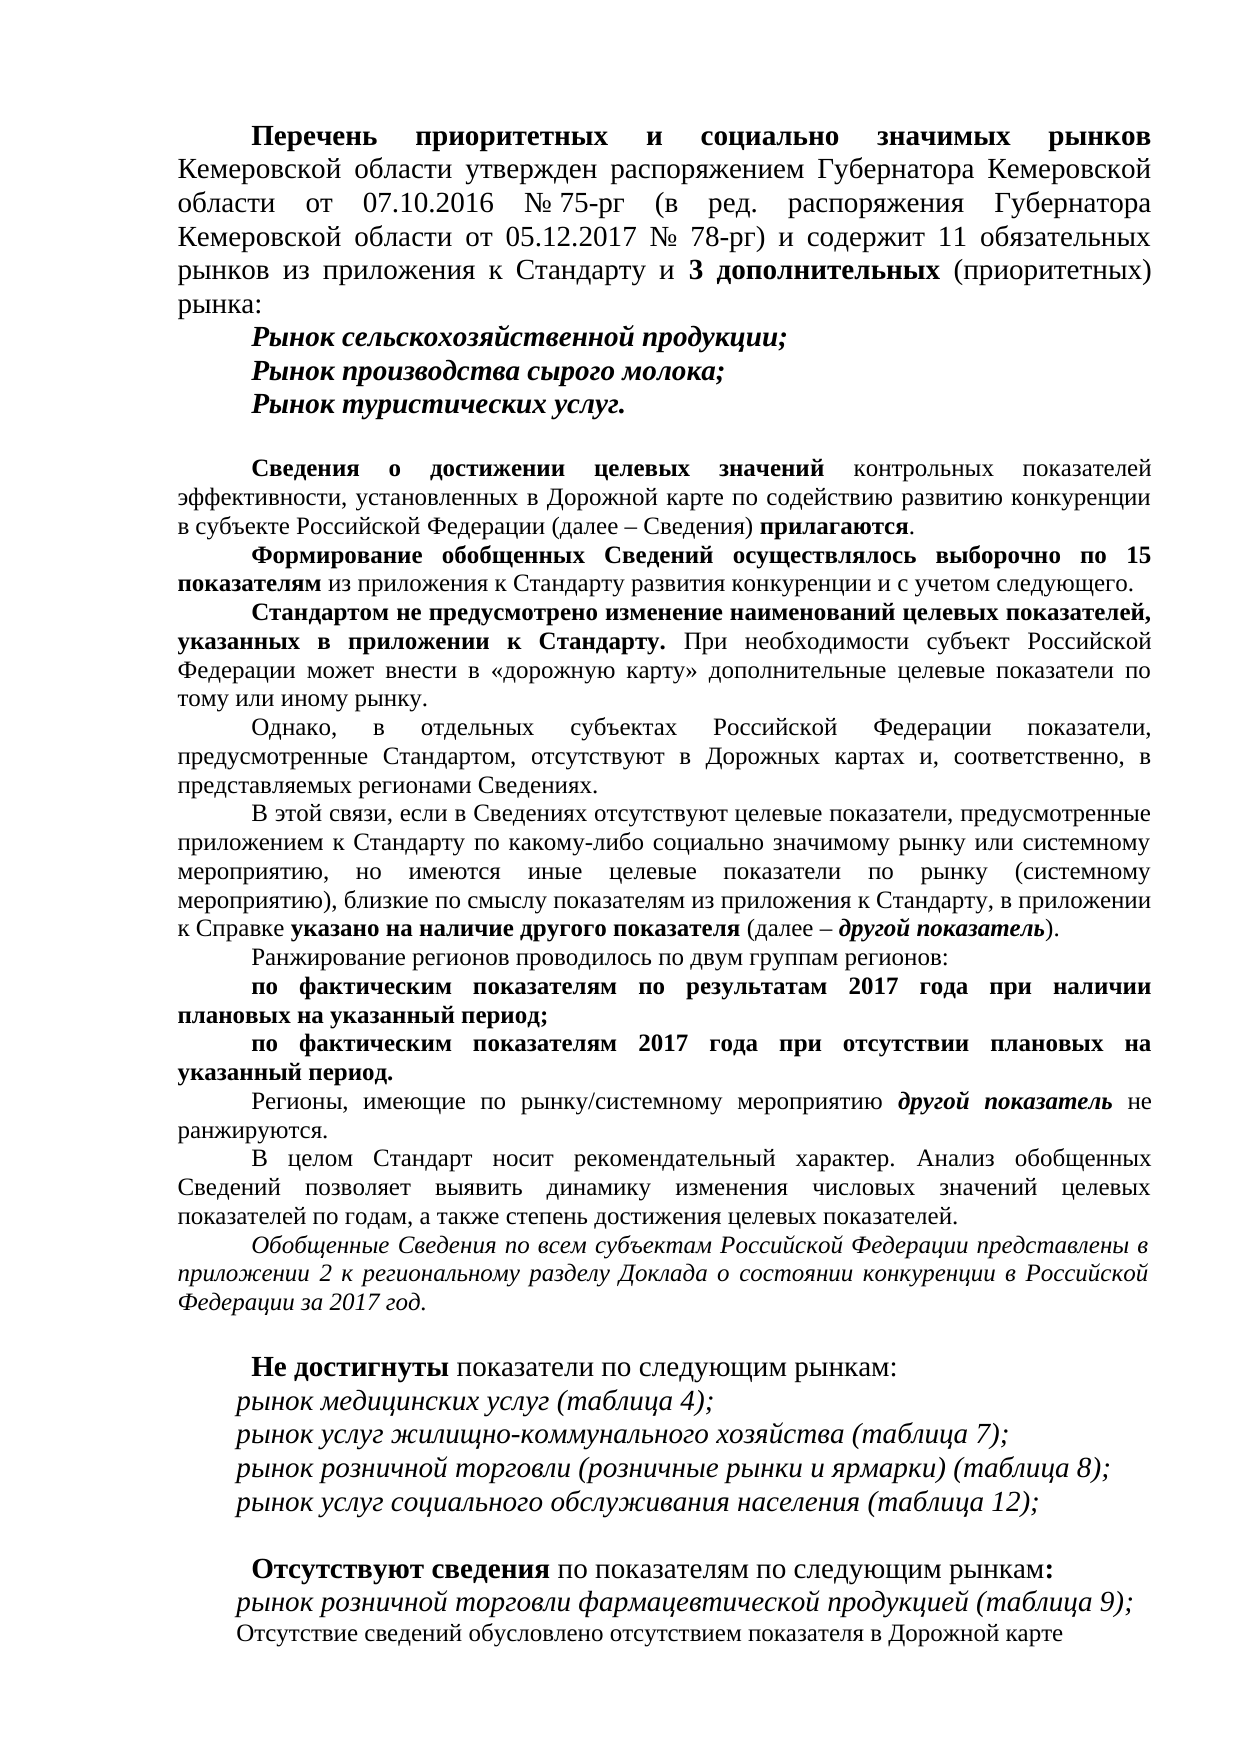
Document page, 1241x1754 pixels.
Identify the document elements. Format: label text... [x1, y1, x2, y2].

text Отсутствие сведений обусловлено отсутствием показателя в Дорожной карте [177, 1618, 1152, 1647]
text рынок медицинских услуг (таблица 4); [177, 1383, 1152, 1417]
text Сведения о достижении целевых значений контрольных показателей эффективности, установленных в Дорожной карте по содействию развитию конкуренции в субъекте Российской Федерации (далее – Сведения) прилагаются. [177, 453, 1152, 540]
text по фактическим показателям 2017 года при отсутствии плановых на указанный период. [177, 1028, 1152, 1086]
text Отсутствуют сведения по показателям по следующим рынкам: [177, 1551, 1152, 1584]
text рынок розничной торговли фармацевтической продукцией (таблица 9); [177, 1584, 1152, 1618]
text Перечень приоритетных и социально значимых рынков Кемеровской области утвержден распоряжением Губернатора Кемеровской области от 07.10.2016 № 75-рг (в ред. распоряжения Губернатора Кемеровской области от 05.12.2017 № 78-рг) и содержит 11 обязательных рынков из приложения к Стандарту и 3 дополнительных (приоритетных) рынка: [177, 118, 1152, 319]
text рынок розничной торговли (розничные рынки и ярмарки) (таблица 8); [177, 1450, 1152, 1484]
text Рынок сельскохозяйственной продукции; [177, 319, 1152, 353]
text рынок услуг социального обслуживания населения (таблица 12); [177, 1484, 1152, 1517]
text по фактическим показателям по результатам 2017 года при наличии плановых на указанный период; [177, 971, 1152, 1028]
text Обобщенные Сведения по всем субъектам Российской Федерации представлены в приложении 2 к региональному разделу Доклада о состоянии конкуренции в Российской Федерации за 2017 год. [177, 1230, 1152, 1316]
text В целом Стандарт носит рекомендательный характер. Анализ обобщенных Сведений позволяет выявить динамику изменения числовых значений целевых показателей по годам, а также степень достижения целевых показателей. [177, 1143, 1152, 1230]
text Рынок производства сырого молока; [177, 353, 1152, 386]
text Рынок туристических услуг. [177, 386, 1152, 420]
text Формирование обобщенных Сведений осуществлялось выборочно по 15 показателям из приложения к Стандарту развития конкуренции и с учетом следующего. [177, 540, 1152, 597]
text В этой связи, если в Сведениях отсутствуют целевые показатели, предусмотренные приложением к Стандарту по какому-либо социально значимому рынку или системному мероприятию, но имеются иные целевые показатели по рынку (системному мероприятию), близкие по смыслу показателям из приложения к Стандарту, в приложении к Справке указано на наличие другого показателя (далее – другой показатель). [177, 798, 1152, 942]
text Однако, в отдельных субъектах Российской Федерации показатели, предусмотренные Стандартом, отсутствуют в Дорожных картах и, соответственно, в представляемых регионами Сведениях. [177, 712, 1152, 798]
text Регионы, имеющие по рынку/системному мероприятию другой показатель не ранжируются. [177, 1086, 1152, 1143]
text Ранжирование регионов проводилось по двум группам регионов: [177, 942, 1152, 971]
text рынок услуг жилищно-коммунального хозяйства (таблица 7); [177, 1417, 1152, 1450]
text Стандартом не предусмотрено изменение наименований целевых показателей, указанных в приложении к Стандарту. При необходимости субъект Российской Федерации может внести в «дорожную карту» дополнительные целевые показатели по тому или иному рынку. [177, 597, 1152, 712]
text Не достигнуты показатели по следующим рынкам: [177, 1349, 1152, 1383]
